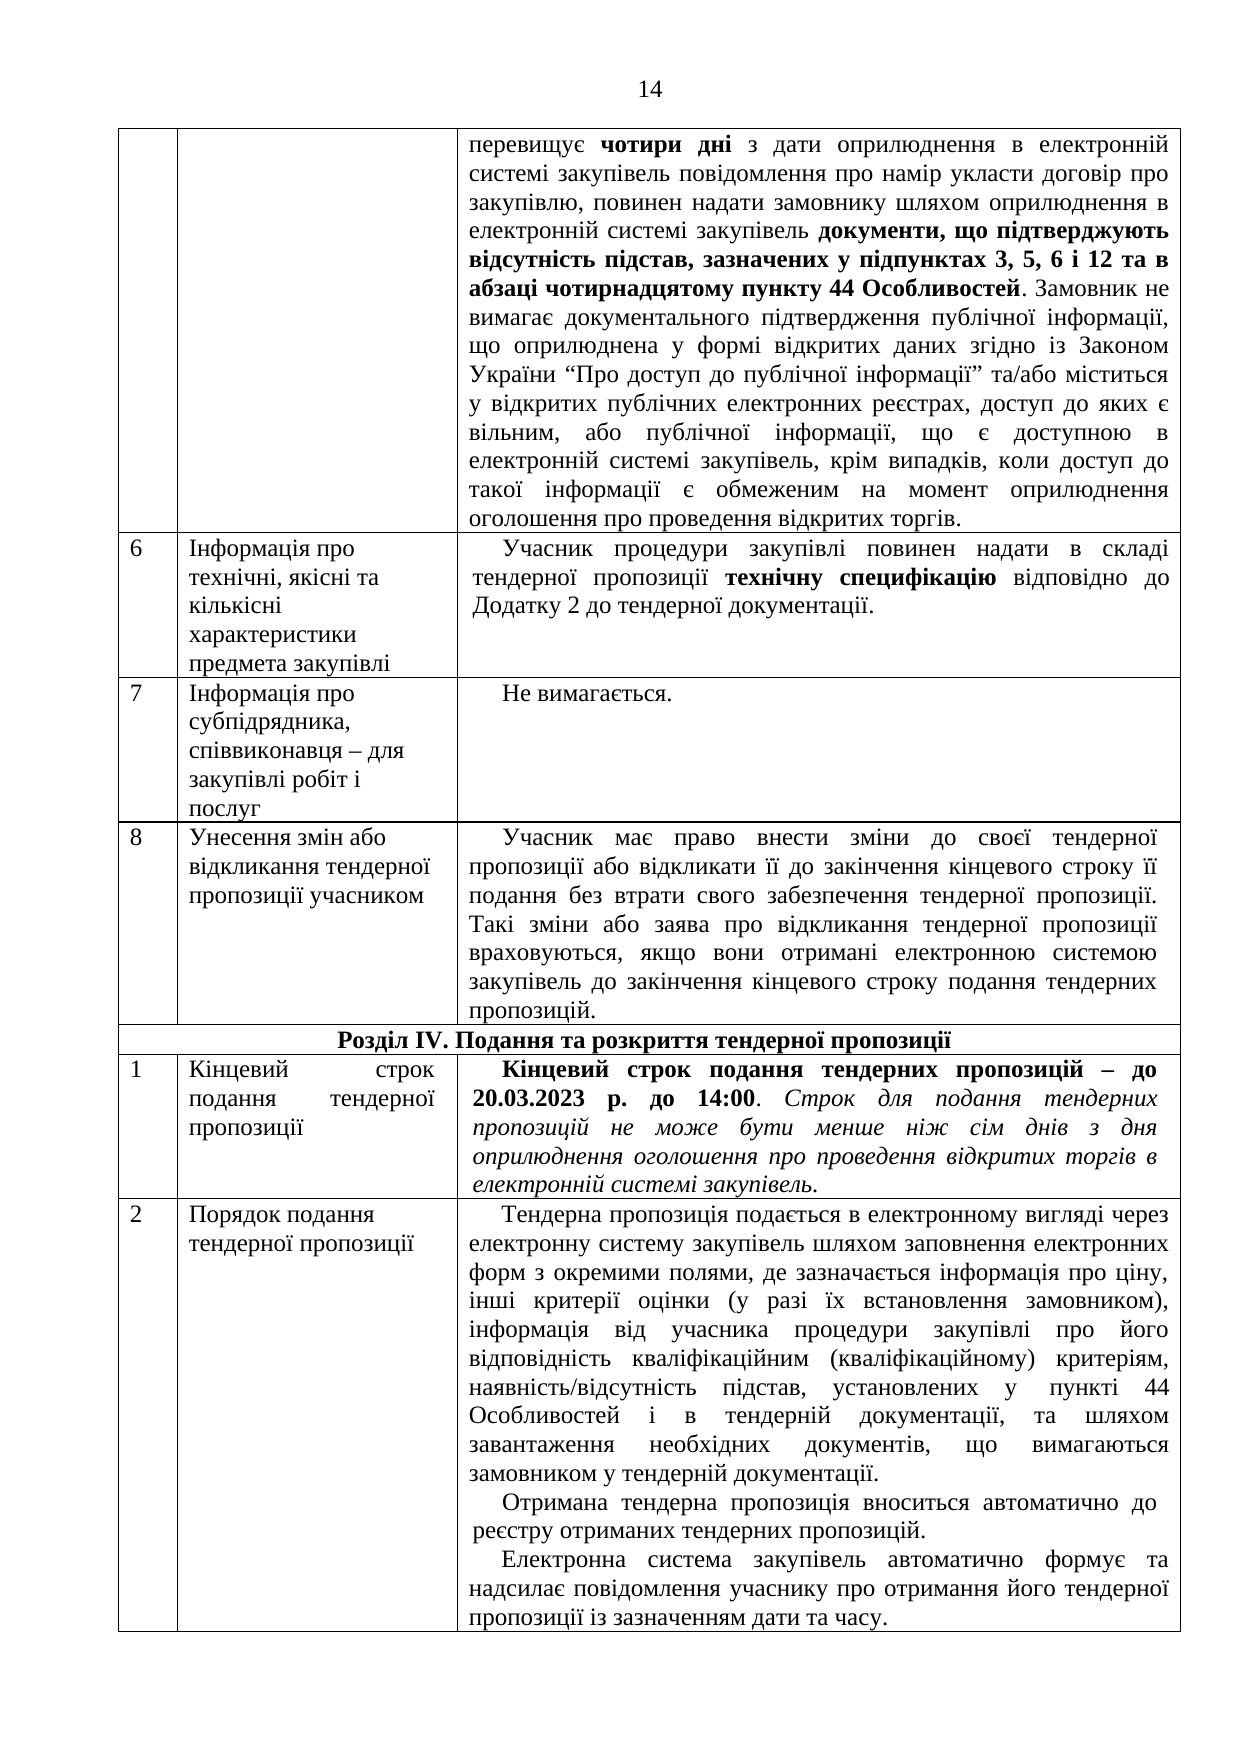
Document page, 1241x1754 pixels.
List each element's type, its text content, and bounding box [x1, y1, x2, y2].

table_cell Розділ IV. Подання та розкриття тендерної пропозиції [119, 1025, 1180, 1053]
table_cell Кінцевий строк подання тендерних пропозицій – до 20.03.2023 р. до 14:00. Строк для подання тендерних пропозицій не може бути менше ніж сім днів з дня оприлюднення оголошення про проведення відкритих торгів в електронній системі закупівель. [458, 1055, 1180, 1198]
table_cell Учасник має право внести зміни до своєї тендерної пропозиції або відкликати її до закінчення кінцевого строку її подання без втрати свого забезпечення тендерної пропозиції. Такі зміни або заява про відкликання тендерної пропозиції враховуються, якщо вони отримані електронною системою закупівель до закінчення кінцевого строку подання тендерних пропозицій. [458, 823, 1180, 1024]
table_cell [458, 129, 1180, 532]
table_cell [178, 129, 457, 532]
table_cell 2 [119, 1199, 177, 1631]
table_cell 1 [119, 1055, 177, 1198]
table_cell Інформація про субпідрядника, співвиконавця – для закупівлі робіт і послуг [178, 678, 457, 821]
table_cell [458, 1199, 1180, 1631]
table_cell 8 [119, 823, 177, 1024]
table_cell Унесення змін або відкликання тендерної пропозиції учасником [178, 823, 457, 1024]
table_cell Учасник процедури закупівлі повинен надати в складі тендерної пропозиції технічну специфікацію відповідно до Додатку 2 до тендерної документації. [458, 533, 1180, 677]
table_cell 6 [119, 533, 177, 677]
table_cell Не вимагається. [458, 678, 1180, 821]
table_cell Інформація про технічні, якісні та кількісні характеристики предмета закупівлі [178, 533, 457, 677]
table_cell Кінцевий строк подання тендерної пропозиції [178, 1055, 457, 1198]
table_cell 5 [119, 129, 177, 532]
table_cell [178, 1199, 457, 1631]
table_cell 7 [119, 678, 177, 821]
